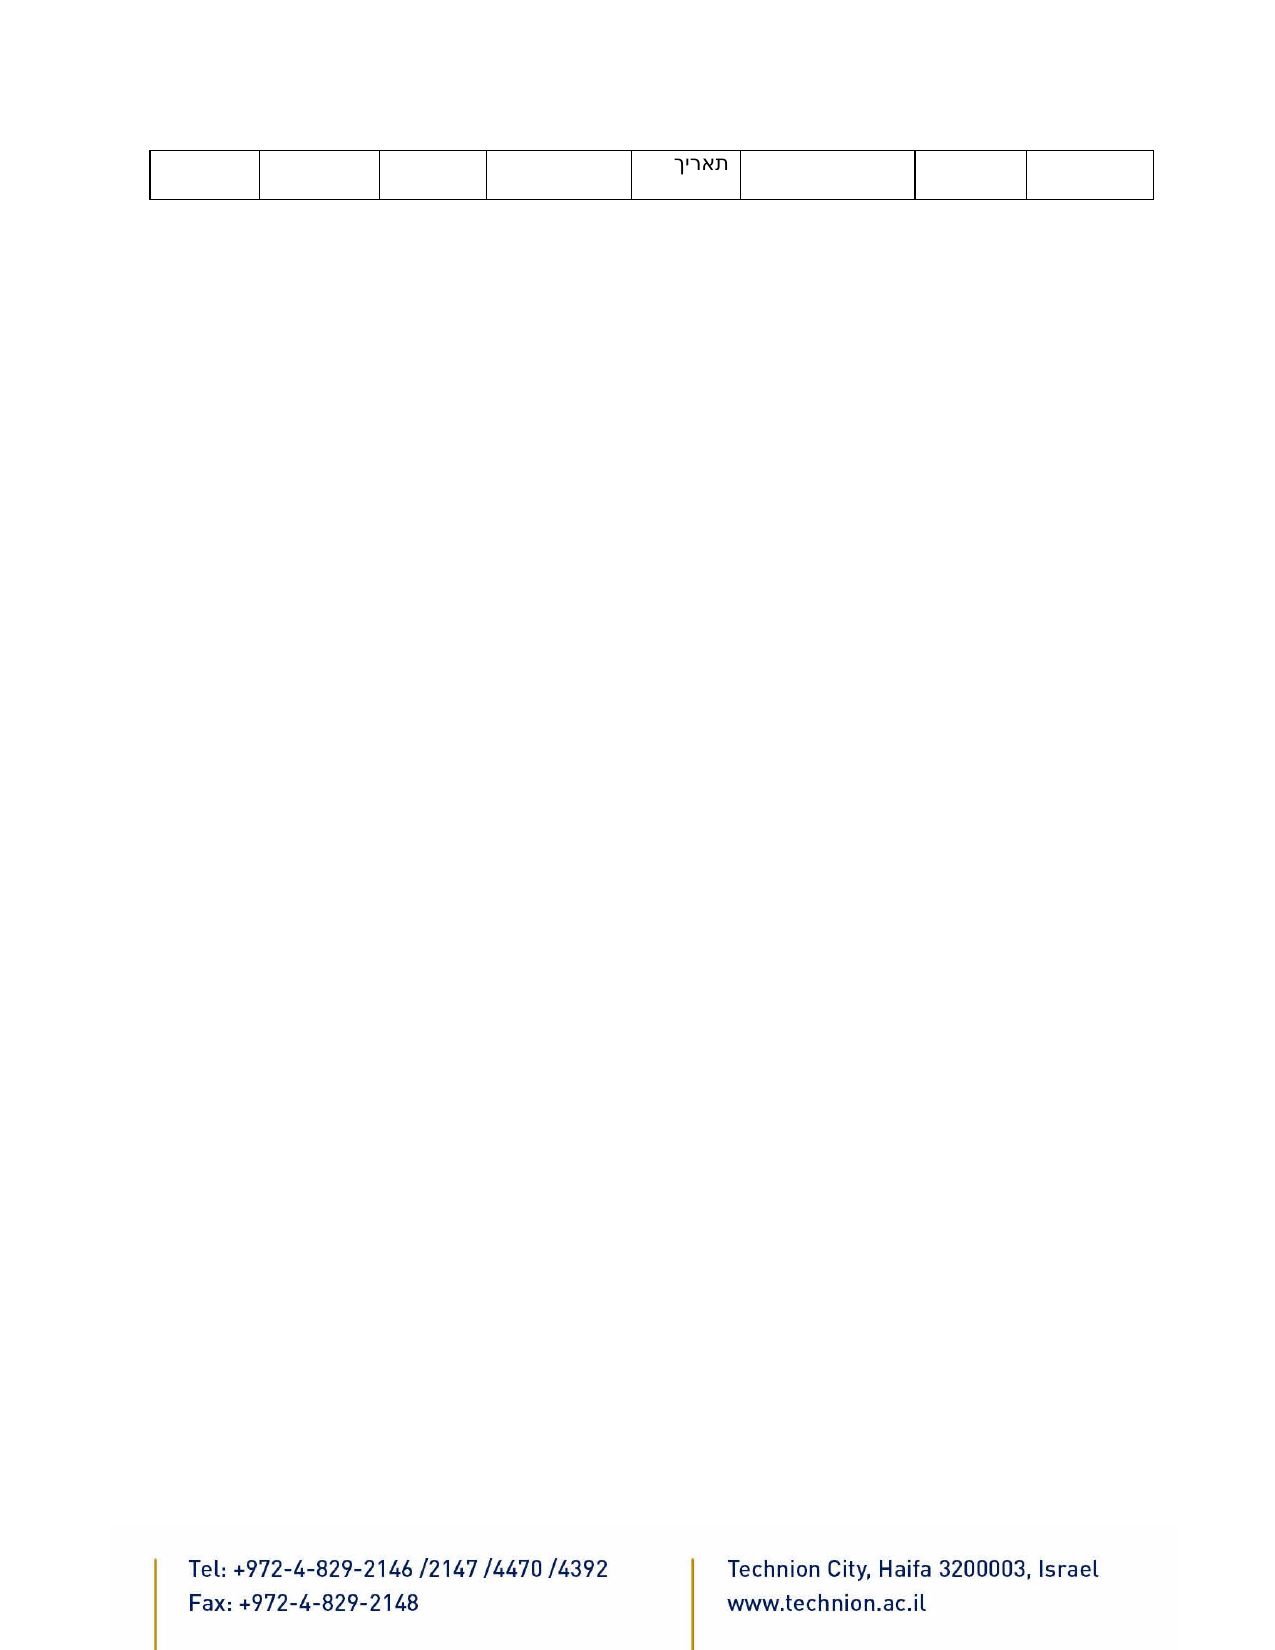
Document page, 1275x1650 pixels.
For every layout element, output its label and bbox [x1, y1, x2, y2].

table_cell [741, 151, 914, 199]
table_cell [260, 151, 379, 199]
picture [108, 1526, 1181, 1650]
table_cell [1027, 151, 1153, 199]
table_cell [380, 151, 486, 199]
table_cell [632, 151, 740, 199]
table_cell [487, 151, 631, 199]
table_cell [151, 151, 259, 199]
